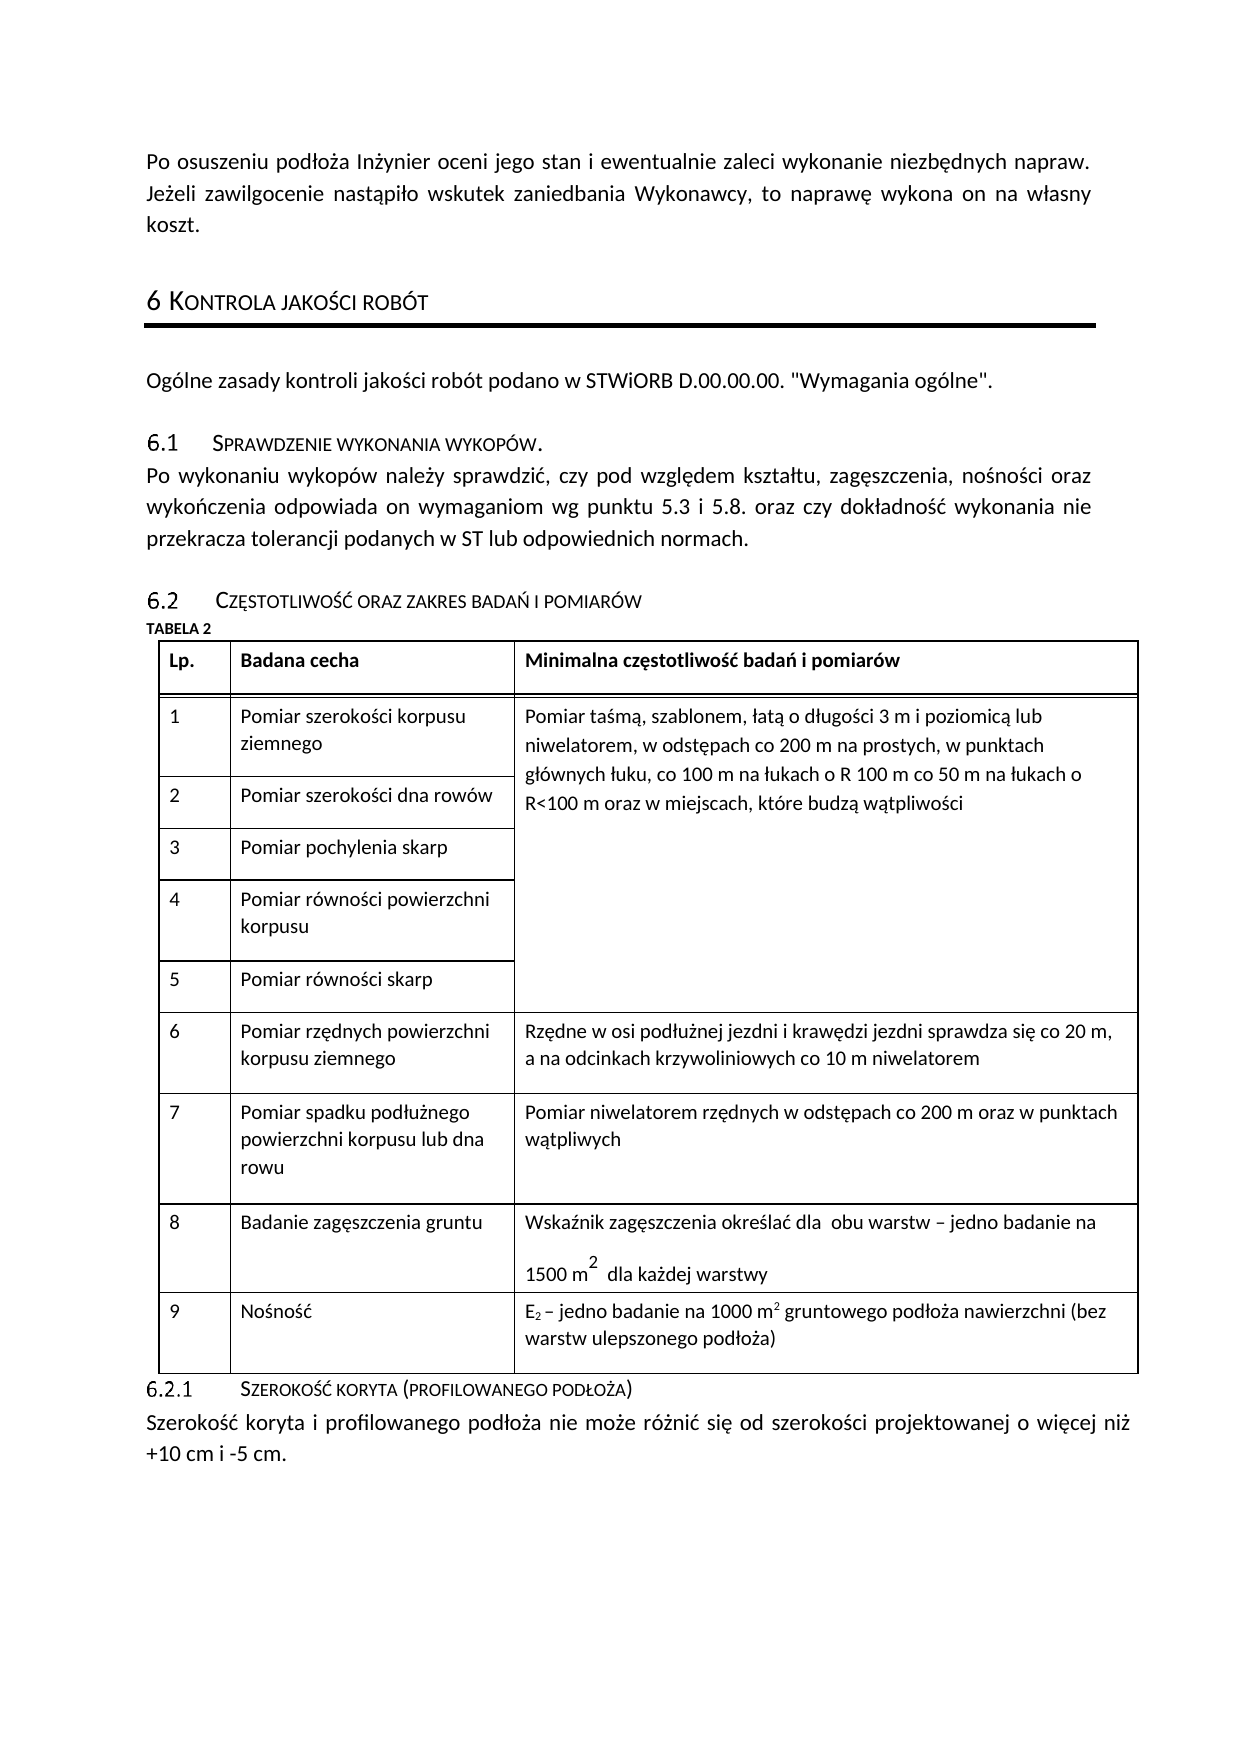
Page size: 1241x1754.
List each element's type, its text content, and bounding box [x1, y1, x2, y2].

picture [147, 591, 178, 609]
table_cell 8 [160, 1205, 230, 1292]
picture [147, 433, 178, 451]
text TABELA 2 [146, 618, 1141, 639]
table_cell Pomiar rzędnych powierzchni korpusu ziemnego [231, 1013, 514, 1093]
table_cell 6 [160, 1013, 230, 1093]
table_cell Pomiar szerokości dna rowów [231, 777, 514, 828]
text Szerokość koryta i profilowanego podłoża nie może różnić się od szerokości projektowanej o więcej niż +10 cm i -5 cm. [146, 1408, 1133, 1467]
table_cell Pomiar spadku podłużnego powierzchni korpusu lub dna rowu [231, 1094, 514, 1203]
table_cell Pomiar równości skarp [231, 962, 514, 1012]
table_header Lp. [160, 642, 230, 693]
table_cell Badanie zagęszczenia gruntu [231, 1205, 514, 1292]
table_cell E2 – jedno badanie na 1000 m2 gruntowego podłoża nawierzchni (bez warstw ulepszonego podłoża) [515, 1293, 1137, 1373]
text Ogólne zasady kontroli jakości robót podano w STWiORB D.00.00.00. "Wymagania ogólne". [146, 366, 1140, 394]
text Po osuszeniu podłoża Inżynier oceni jego stan i ewentualnie zaleci wykonanie niezbędnych napraw. Jeżeli zawilgocenie nastąpiło wskutek zaniedbania Wykonawcy, to naprawę wykona on na własny koszt. [146, 147, 1093, 239]
table_cell 3 [160, 829, 230, 879]
table_cell 7 [160, 1094, 230, 1203]
table_header Badana cecha [231, 642, 514, 693]
picture [146, 1380, 192, 1397]
table_cell 2 [160, 777, 230, 828]
table_cell Pomiar taśmą, szablonem, łatą o długości 3 m i poziomicą lub niwelatorem, w odstępach co 200 m na prostych, w punktach głównych łuku, co 100 m na łukach o R 100 m co 50 m na łukach o R<100 m oraz w miejscach, które budzą wątpliwości [515, 698, 1137, 1012]
text 6 KONTROLA JAKOŚCI ROBÓT [146, 282, 1140, 318]
subtitle SZEROKOŚĆ KORYTA (PROFILOWANEGO PODŁOŻA) [146, 1374, 1141, 1402]
table_header Minimalna częstotliwość badań i pomiarów [515, 642, 1137, 693]
table_cell Nośność [231, 1293, 514, 1373]
table_cell 4 [160, 881, 230, 960]
table_cell 9 [160, 1293, 230, 1373]
table_cell Wskaźnik zagęszczenia określać dla obu warstw – jedno badanie na 1500 m2 dla każdej warstwy [515, 1205, 1137, 1292]
text Po wykonaniu wykopów należy sprawdzić, czy pod względem kształtu, zagęszczenia, nośności oraz wykończenia odpowiada on wymaganiom wg punktu 5.3 i 5.8. oraz czy dokładność wykonania nie przekracza tolerancji podanych w ST lub odpowiednich normach. [146, 461, 1093, 552]
table_cell 5 [160, 962, 230, 1012]
table_cell Pomiar szerokości korpusu ziemnego [231, 698, 514, 776]
table_cell Pomiar niwelatorem rzędnych w odstępach co 200 m oraz w punktach wątpliwych [515, 1094, 1137, 1203]
table_cell Pomiar pochylenia skarp [231, 829, 514, 879]
table_cell Rzędne w osi podłużnej jezdni i krawędzi jezdni sprawdza się co 20 m, a na odcinkach krzywoliniowych co 10 m niwelatorem [515, 1013, 1137, 1093]
table_cell Pomiar równości powierzchni korpusu [231, 881, 514, 960]
table_cell 1 [160, 698, 230, 776]
subtitle CZĘSTOTLIWOŚĆ ORAZ ZAKRES BADAŃ I POMIARÓW [147, 584, 1141, 615]
text SPRAWDZENIE WYKONANIA WYKOPÓW. [147, 427, 1141, 457]
